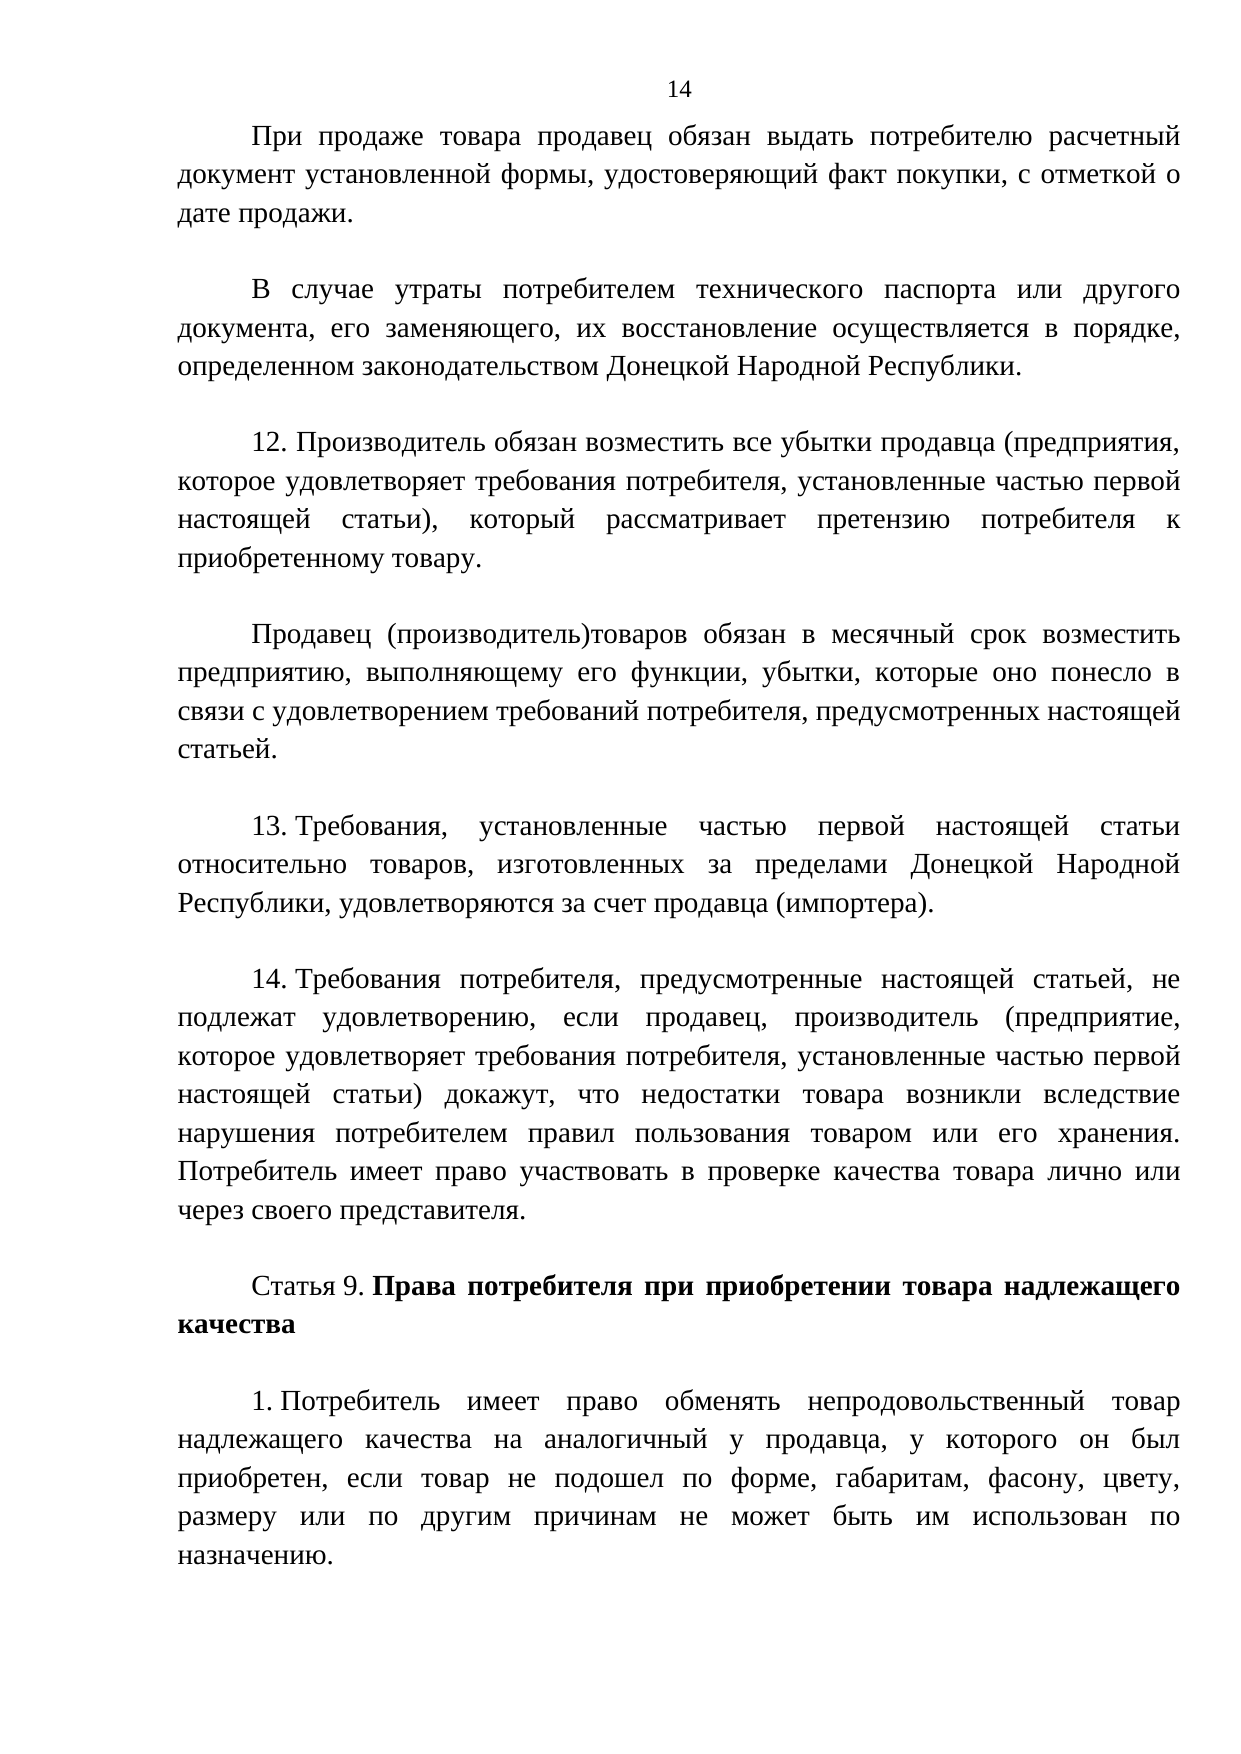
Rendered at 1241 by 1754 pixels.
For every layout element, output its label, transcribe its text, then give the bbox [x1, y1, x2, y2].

text Продавец (производитель)товаров обязан в месячный срок возместить предприятию, выполняющему его функции, убытки, которые оно понесло в связи с удовлетворением требований потребителя, предусмотренных настоящей статьей. [177, 616, 1181, 765]
text 13. Требования, установленные частью первой настоящей статьи относительно товаров, изготовленных за пределами Донецкой Народной Республики, удовлетворяются за счет продавца (импортера). [177, 808, 1181, 918]
text 1. Потребитель имеет право обменять непродовольственный товар надлежащего качества на аналогичный у продавца, у которого он был приобретен, если товар не подошел по форме, габаритам, фасону, цвету, размеру или по другим причинам не может быть им использован по назначению. [177, 1383, 1181, 1570]
text В случае утраты потребителем технического паспорта или другого документа, его заменяющего, их восстановление осуществляется в порядке, определенном законодательством Донецкой Народной Республики. [177, 271, 1181, 382]
text 12. Производитель обязан возместить все убытки продавца (предприятия, которое удовлетворяет требования потребителя, установленные частью первой настоящей статьи), который рассматривает претензию потребителя к приобретенному товару. [177, 424, 1181, 573]
text 14. Требования потребителя, предусмотренные настоящей статьей, не подлежат удовлетворению, если продавец, производитель (предприятие, которое удовлетворяет требования потребителя, установленные частью первой настоящей статьи) докажут, что недостатки товара возникли вследствие нарушения потребителем правил пользования товаром или его хранения. Потребитель имеет право участвовать в проверке качества товара лично или через своего представителя. [177, 961, 1181, 1226]
subtitle Статья 9. Права потребителя при приобретении товара надлежащего качества [177, 1268, 1181, 1340]
text При продаже товара продавец обязан выдать потребителю расчетный документ установленной формы, удостоверяющий факт покупки, с отметкой о дате продажи. [177, 118, 1181, 229]
